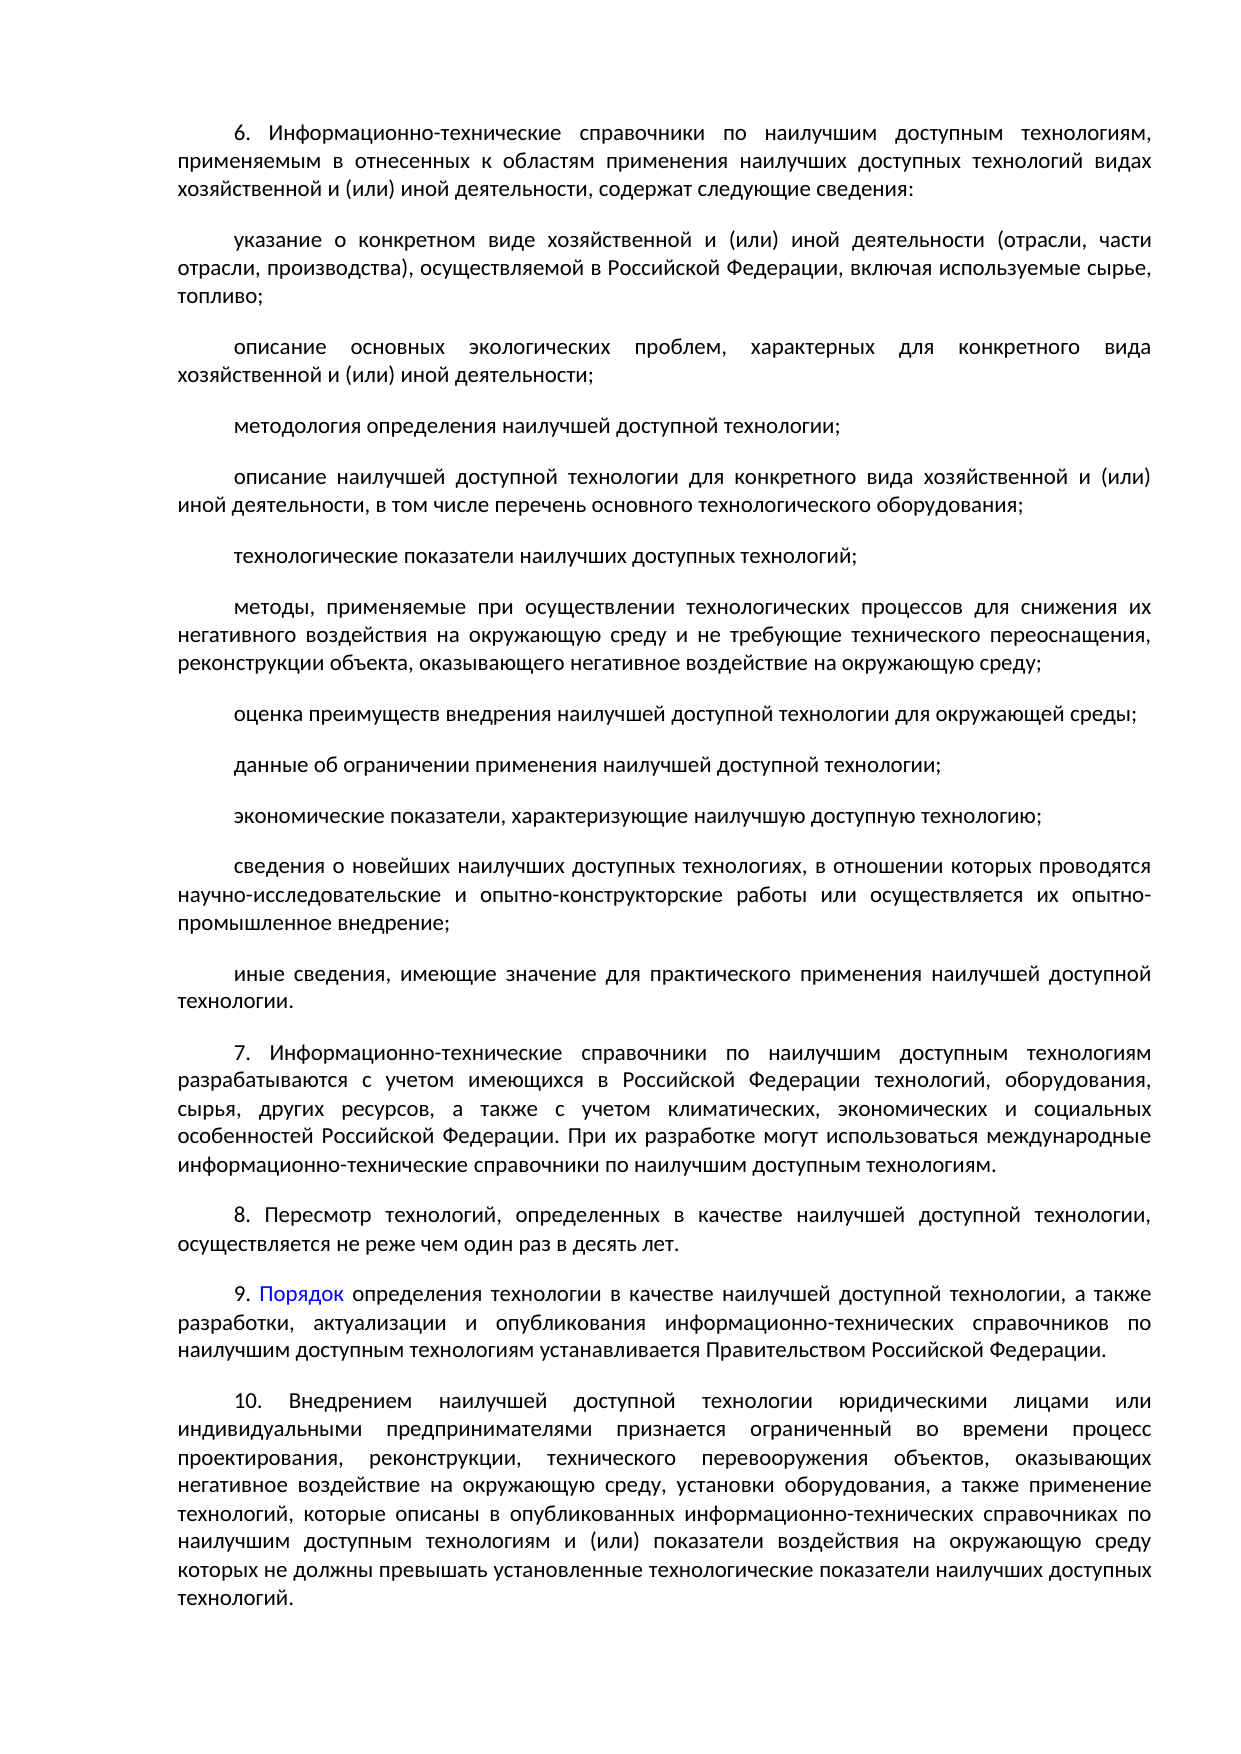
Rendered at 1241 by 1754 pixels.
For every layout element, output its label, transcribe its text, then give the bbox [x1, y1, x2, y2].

text экономические показатели, характеризующие наилучшую доступную технологию; [177, 801, 1152, 829]
text оценка преимуществ внедрения наилучшей доступной технологии для окружающей среды; [177, 699, 1152, 727]
text методология определения наилучшей доступной технологии; [177, 411, 1152, 439]
text 10. Внедрением наилучшей доступной технологии юридическими лицами или индивидуальными предпринимателями признается ограниченный во времени процесс проектирования, реконструкции, технического перевооружения объектов, оказывающих негативное воздействие на окружающую среду, установки оборудования, а также применение технологий, которые описаны в опубликованных информационно-технических справочниках по наилучшим доступным технологиям и (или) показатели воздействия на окружающую среду которых не должны превышать установленные технологические показатели наилучших доступных технологий. [177, 1387, 1152, 1611]
text сведения о новейших наилучших доступных технологиях, в отношении которых проводятся научно-исследовательские и опытно-конструкторские работы или осуществляется их опытно-промышленное внедрение; [177, 852, 1152, 936]
text технологические показатели наилучших доступных технологий; [177, 541, 1152, 569]
text данные об ограничении применения наилучшей доступной технологии; [177, 750, 1152, 778]
text 7. Информационно-технические справочники по наилучшим доступным технологиям разрабатываются с учетом имеющихся в Российской Федерации технологий, оборудования, сырья, других ресурсов, а также с учетом климатических, экономических и социальных особенностей Российской Федерации. При их разработке могут использоваться международные информационно-технические справочники по наилучшим доступным технологиям. [177, 1038, 1152, 1178]
text иные сведения, имеющие значение для практического применения наилучшей доступной технологии. [177, 959, 1152, 1015]
text методы, применяемые при осуществлении технологических процессов для снижения их негативного воздействия на окружающую среду и не требующие технического переоснащения, реконструкции объекта, оказывающего негативное воздействие на окружающую среду; [177, 592, 1152, 676]
text 8. Пересмотр технологий, определенных в качестве наилучшей доступной технологии, осуществляется не реже чем один раз в десять лет. [177, 1201, 1152, 1257]
text описание наилучшей доступной технологии для конкретного вида хозяйственной и (или) иной деятельности, в том числе перечень основного технологического оборудования; [177, 462, 1152, 518]
text описание основных экологических проблем, характерных для конкретного вида хозяйственной и (или) иной деятельности; [177, 332, 1152, 388]
text указание о конкретном виде хозяйственной и (или) иной деятельности (отрасли, части отрасли, производства), осуществляемой в Российской Федерации, включая используемые сырье, топливо; [177, 225, 1152, 309]
text 9. Порядок определения технологии в качестве наилучшей доступной технологии, а также разработки, актуализации и опубликования информационно-технических справочников по наилучшим доступным технологиям устанавливается Правительством Российской Федерации. [177, 1279, 1152, 1364]
text 6. Информационно-технические справочники по наилучшим доступным технологиям, применяемым в отнесенных к областям применения наилучших доступных технологий видах хозяйственной и (или) иной деятельности, содержат следующие сведения: [177, 118, 1152, 202]
